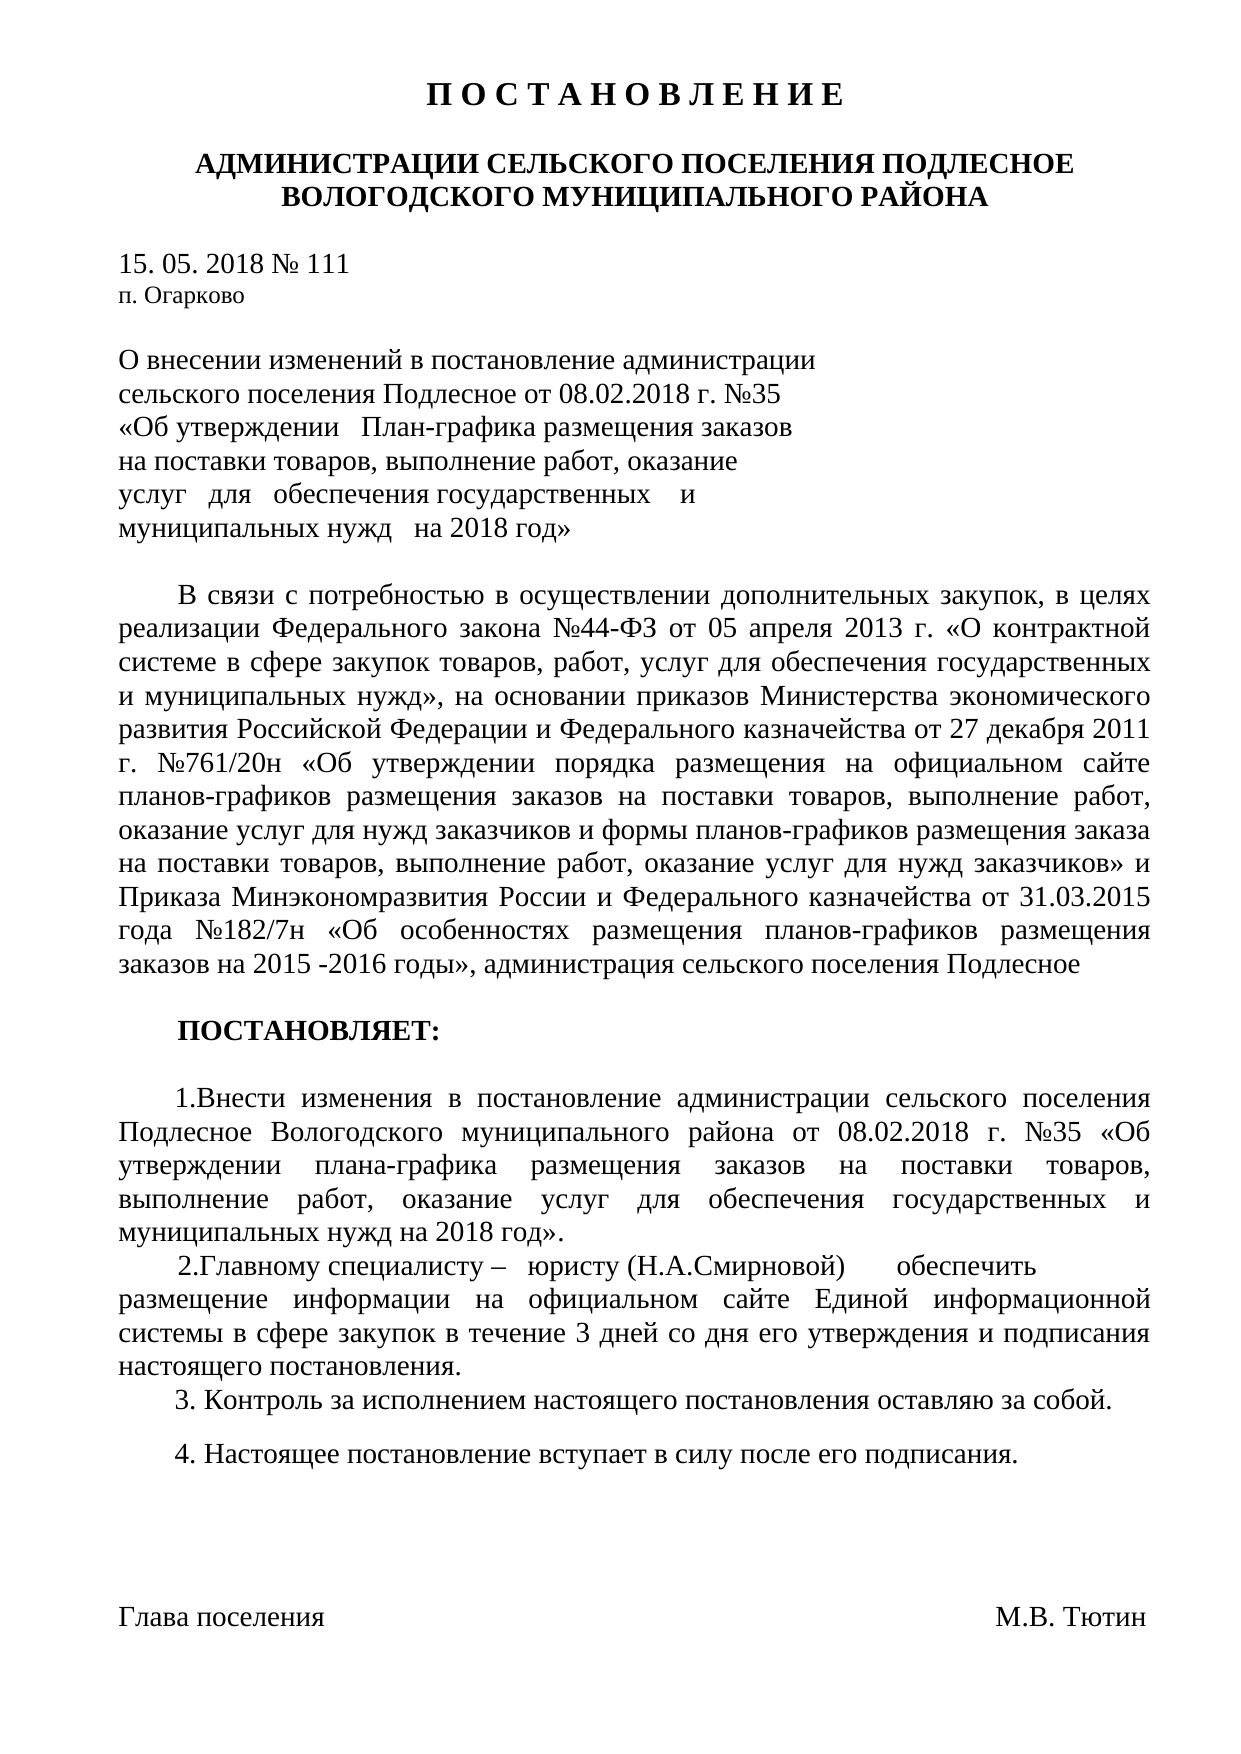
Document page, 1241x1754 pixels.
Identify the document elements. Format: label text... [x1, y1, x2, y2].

text на поставки товаров, выполнение работ, оказание [118, 443, 1152, 476]
text п. Огарково [118, 280, 1152, 309]
text О внесении изменений в постановление администрации [118, 342, 1152, 376]
list 1.Внести изменения в постановление администрации сельского поселения Подлесное Вологодского муниципального района от 08.02.2018 г. №35 «Об утверждении плана-графика размещения заказов на поставки товаров, выполнение работ, оказание услуг для обеспечения государственных и муниципальных нужд на 2018 год». [118, 1080, 1152, 1248]
text Глава поселения М.В. Тютин [118, 1599, 1152, 1633]
text «Об утверждении План-графика размещения заказов [118, 409, 1152, 443]
text сельского поселения Подлесное от 08.02.2018 г. №35 [118, 376, 1152, 409]
text АДМИНИСТРАЦИИ СЕЛЬСКОГО ПОСЕЛЕНИЯ ПОДЛЕСНОЕ [118, 146, 1152, 179]
list 4. Настоящее постановление вступает в силу после его подписания. [118, 1436, 1152, 1470]
text В связи с потребностью в осуществлении дополнительных закупок, в целях реализации Федерального закона №44-ФЗ от 05 апреля . «О контрактной системе в сфере закупок товаров, работ, услуг для обеспечения государственных и муниципальных нужд», на основании приказов Министерства экономического развития Российской Федерации и Федерального казначейства от 27 декабря . №761/20н «Об утверждении порядка размещения на официальном сайте планов-графиков размещения заказов на поставки товаров, выполнение работ, оказание услуг для нужд заказчиков и формы планов-графиков размещения заказа на поставки товаров, выполнение работ, оказание услуг для нужд заказчиков» и Приказа Минэкономразвития России и Федерального казначейства от 31.03.2015 года №182/7н «Об особенностях размещения планов-графиков размещения заказов на 2015 -2016 годы», администрация сельского поселения Подлесное [118, 577, 1152, 979]
text размещение информации на официальном сайте Единой информационной системы в сфере закупок в течение 3 дней со дня его утверждения и подписания настоящего постановления. [118, 1281, 1152, 1382]
list 3. Контроль за исполнением настоящего постановления оставляю за собой. [118, 1382, 1152, 1416]
text ВОЛОГОДСКОГО МУНИЦИПАЛЬНОГО РАЙОНА [118, 179, 1152, 213]
text услуг для обеспечения государственных и [118, 476, 1152, 510]
text ПОСТАНОВЛЯЕТ: [118, 1013, 1152, 1047]
text муниципальных нужд на 2018 год» [118, 510, 1152, 543]
text П О С Т А Н О В Л Е Н И Е [118, 74, 1152, 112]
text 2.Главному специалисту – юристу (Н.А.Смирновой) обеспечить [177, 1248, 1152, 1281]
text 15. 05. 2018 № 111 [118, 246, 1152, 280]
